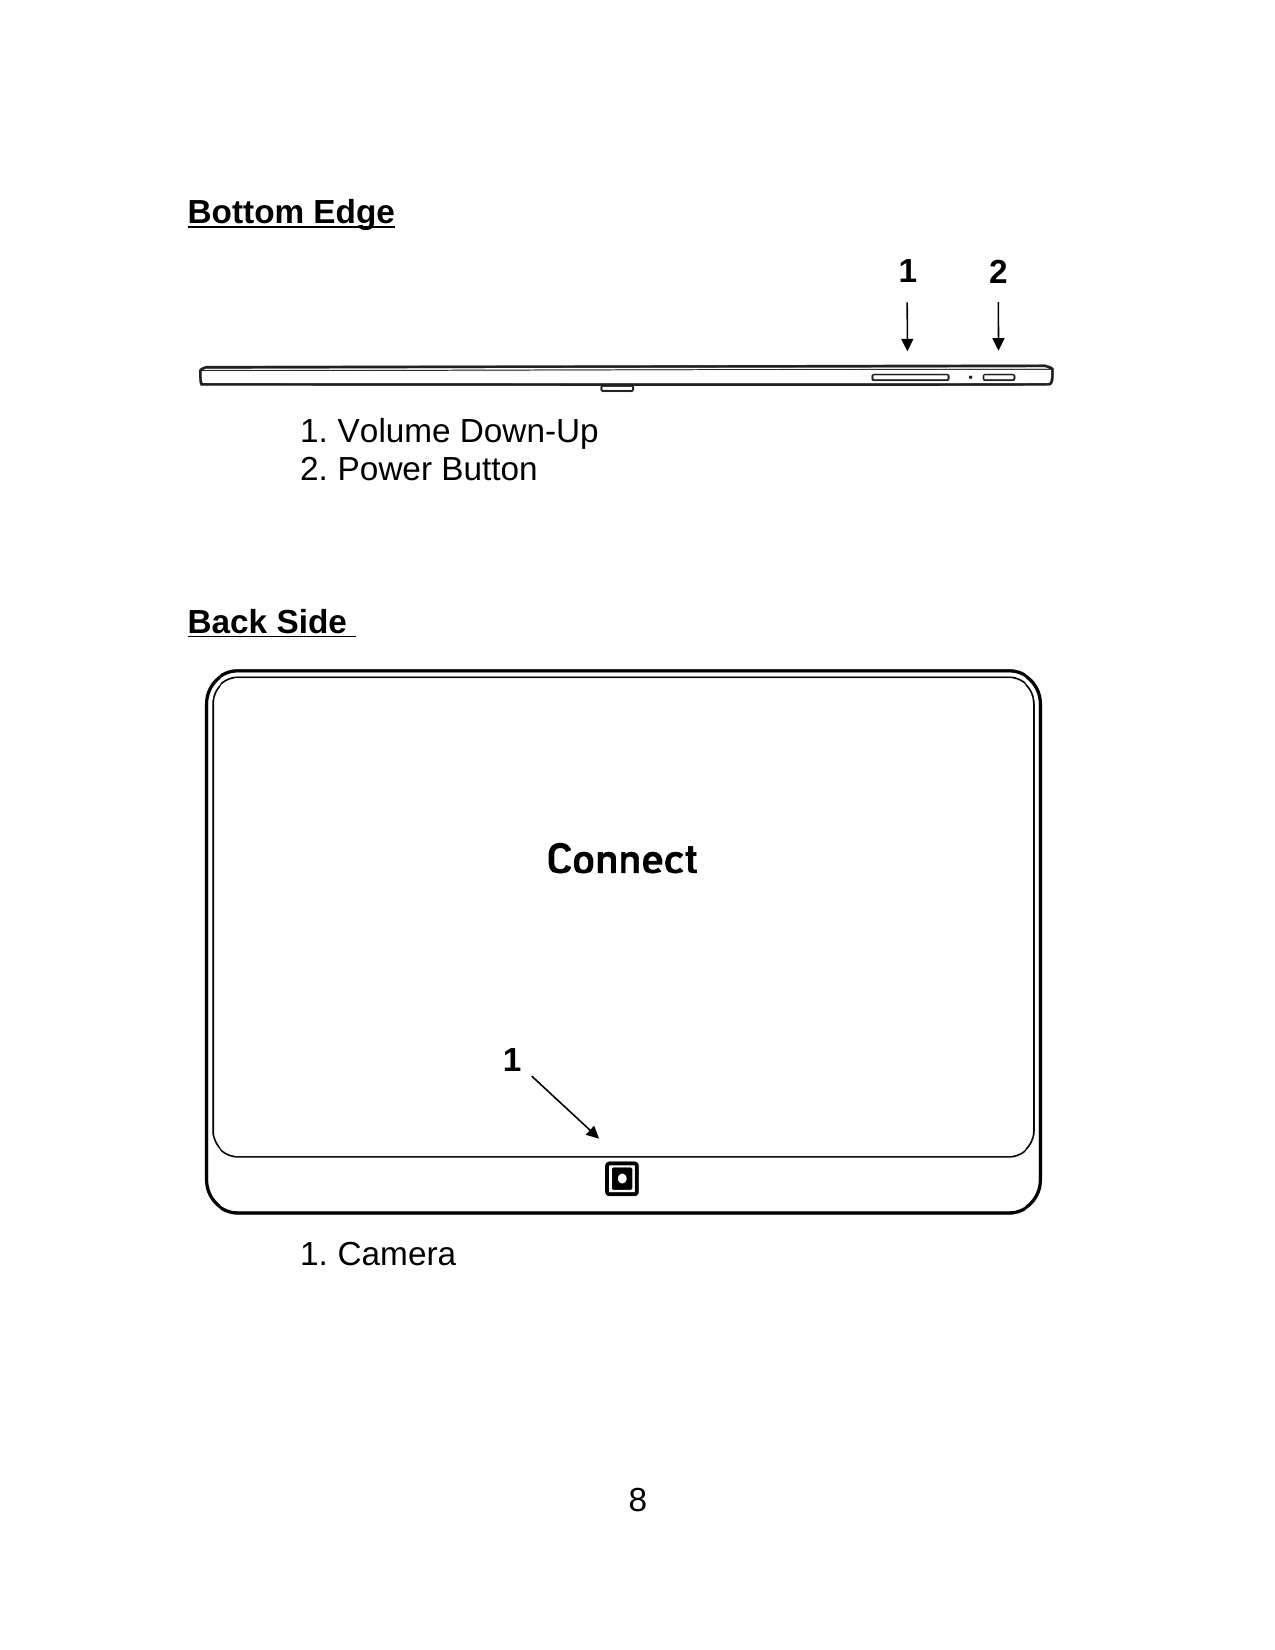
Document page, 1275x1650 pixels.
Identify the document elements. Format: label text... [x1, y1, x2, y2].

picture [198, 661, 1048, 1222]
list Power Button [300, 449, 1087, 488]
list Volume Down-Up [300, 396, 1087, 449]
picture [191, 358, 1065, 399]
text Back Side [187, 602, 1087, 641]
text Bottom Edge [187, 192, 1087, 231]
